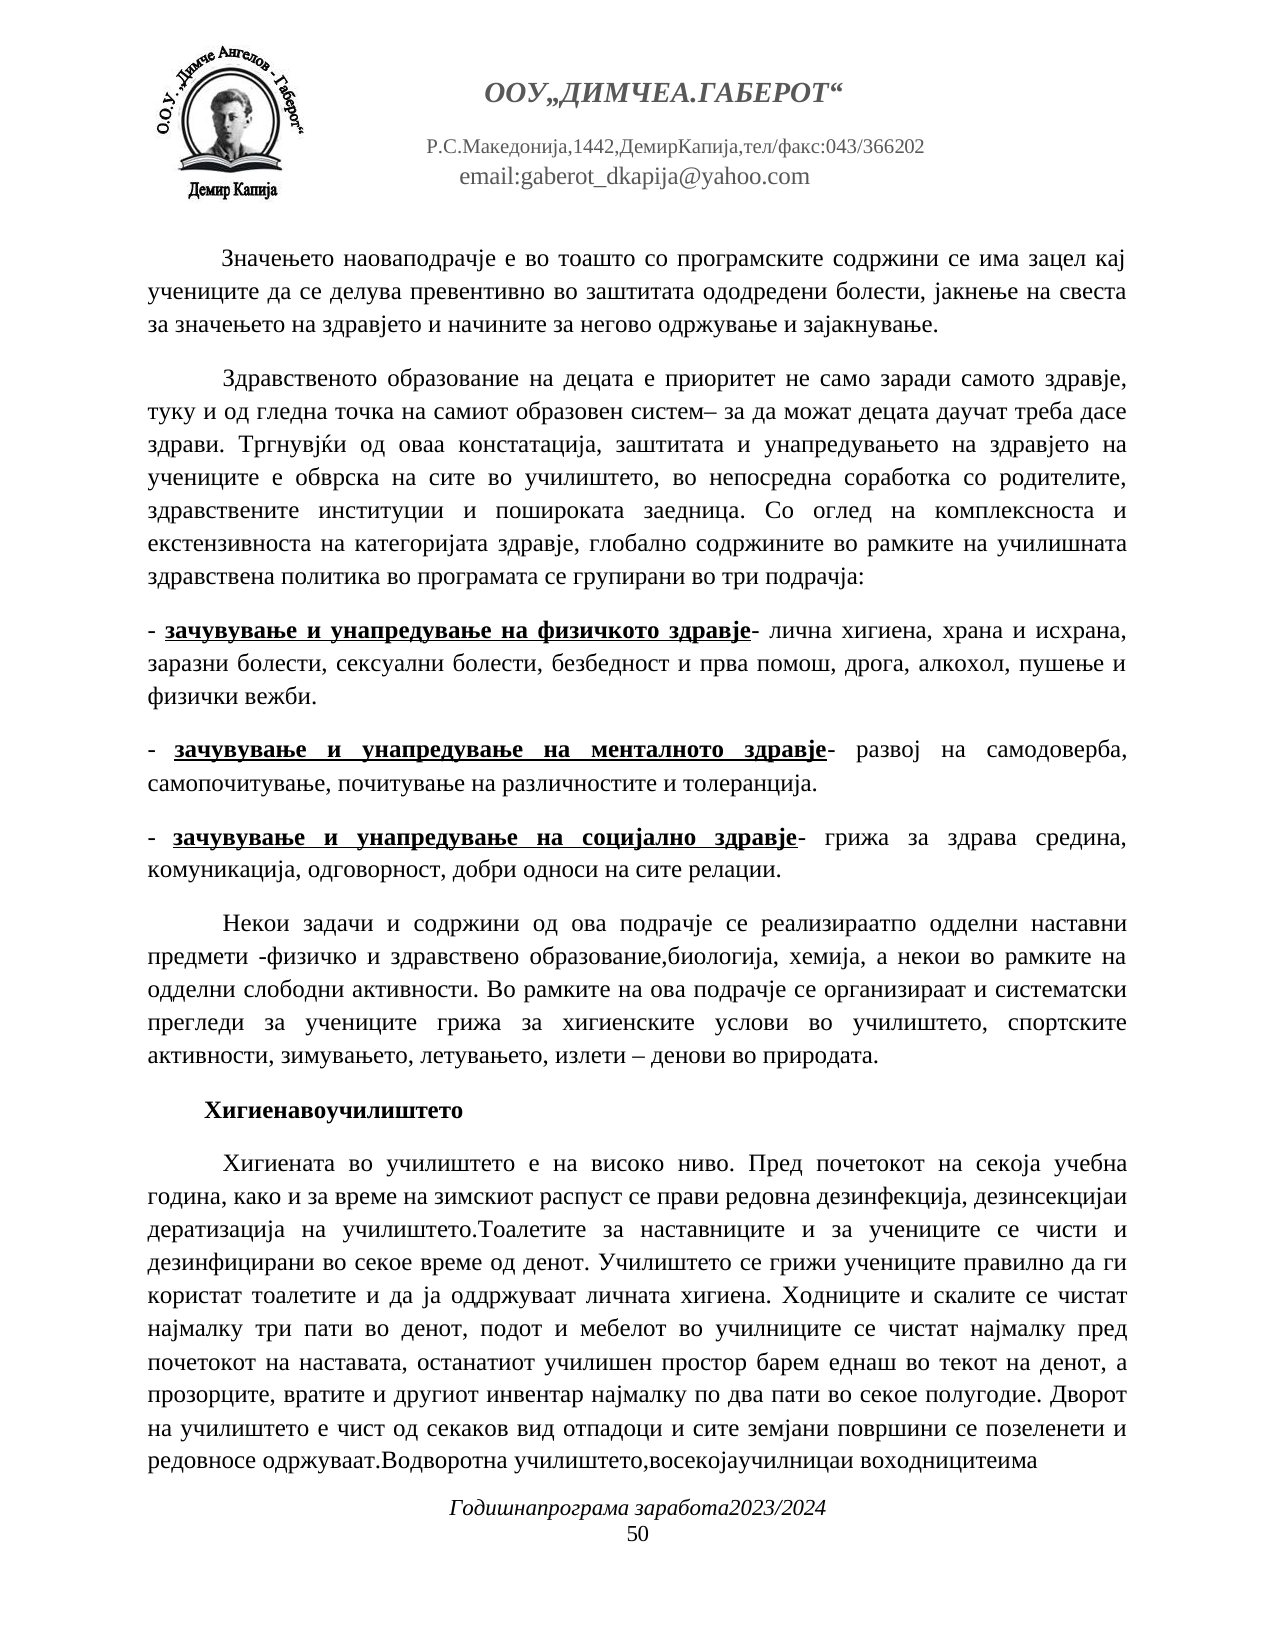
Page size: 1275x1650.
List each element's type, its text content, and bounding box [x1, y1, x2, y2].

picture [155, 45, 305, 203]
list зачувување и унапредување на физичкото здравје- лична хигиена, храна и исхрана, заразни болести, сексуални болести, безбедност и прва помош, дрога, алкохол, пушење и физички вежби. [147, 615, 1127, 709]
text Некои задачи и содржини од ова подрачје се реализираатпо одделни наставни предмети -физичко и здравствено образование,биологија, хемија, а некои во рамките на одделни слободни активности. Во рамките на ова подрачје се организираат и систематски прегледи за учениците грижа за хигиенските услови во училиштето, спортските активности, зимувањето, летувањето, излети – денови во природата. [147, 908, 1128, 1069]
list зачувување и унапредување на социјално здравје- грижа за здрава средина, комуникација, одговорност, добри односи на сите релации. [147, 822, 1127, 883]
text Хигиената во училиштето е на високо ниво. Пред почетокот на секоја учебна година, како и за време на зимскиот распуст се прави редовна дезинфекција, дезинсекцијаи дератизација на училиштето.Тоалетите за наставниците и за учениците се чисти и дезинфицирани во секое време од денот. Училиштето се грижи учениците правилно да ги користат тоалетите и да ја оддржуваат личната хигиена. Ходниците и скалите се чистат најмалку три пати во денот, подот и мебелот во училниците се чистат најмалку пред почетокот на наставата, останатиот училишен простор барем еднаш во текот на денот, а прозорците, вратите и другиот инвентар најмалку по два пати во секое полугодие. Дворот на училиштето е чист од секаков вид отпадоци и сите земјани површини се позеленети и редовносе одржуваат.Водворотна училиштето,восекојаучилницаи воходницитеима [147, 1148, 1128, 1474]
list Хигиенавоучилиштето [147, 1095, 1231, 1123]
list зачувување и унапредување на менталното здравје- развој на самодоверба, самопочитување, почитување на различностите и толеранција. [147, 734, 1128, 796]
text Значењето наоваподрачје е во тоашто со програмските содржини се има зацел кај учениците да се делува превентивно во заштитата ододредени болести, јакнење на свеста за значењето на здравјето и начините за негово одржување и зајакнување. [147, 243, 1127, 338]
text Здравственото образование на децата е приоритет не само заради самото здравје, туку и од гледна точка на самиот образовен систем– за да можат децата даучат треба дасе здрави. Тргнувјќи од оваа констатација, заштитата и унапредувањето на здравјето на учениците е обврска на сите во училиштето, во непосредна соработка со родителите, здравствените институции и пошироката заедница. Со оглед на комплексноста и екстензивноста на категоријата здравје, глобално содржините во рамките на училишната здравствена политика во програмата се групирани во три подрачја: [147, 363, 1128, 590]
